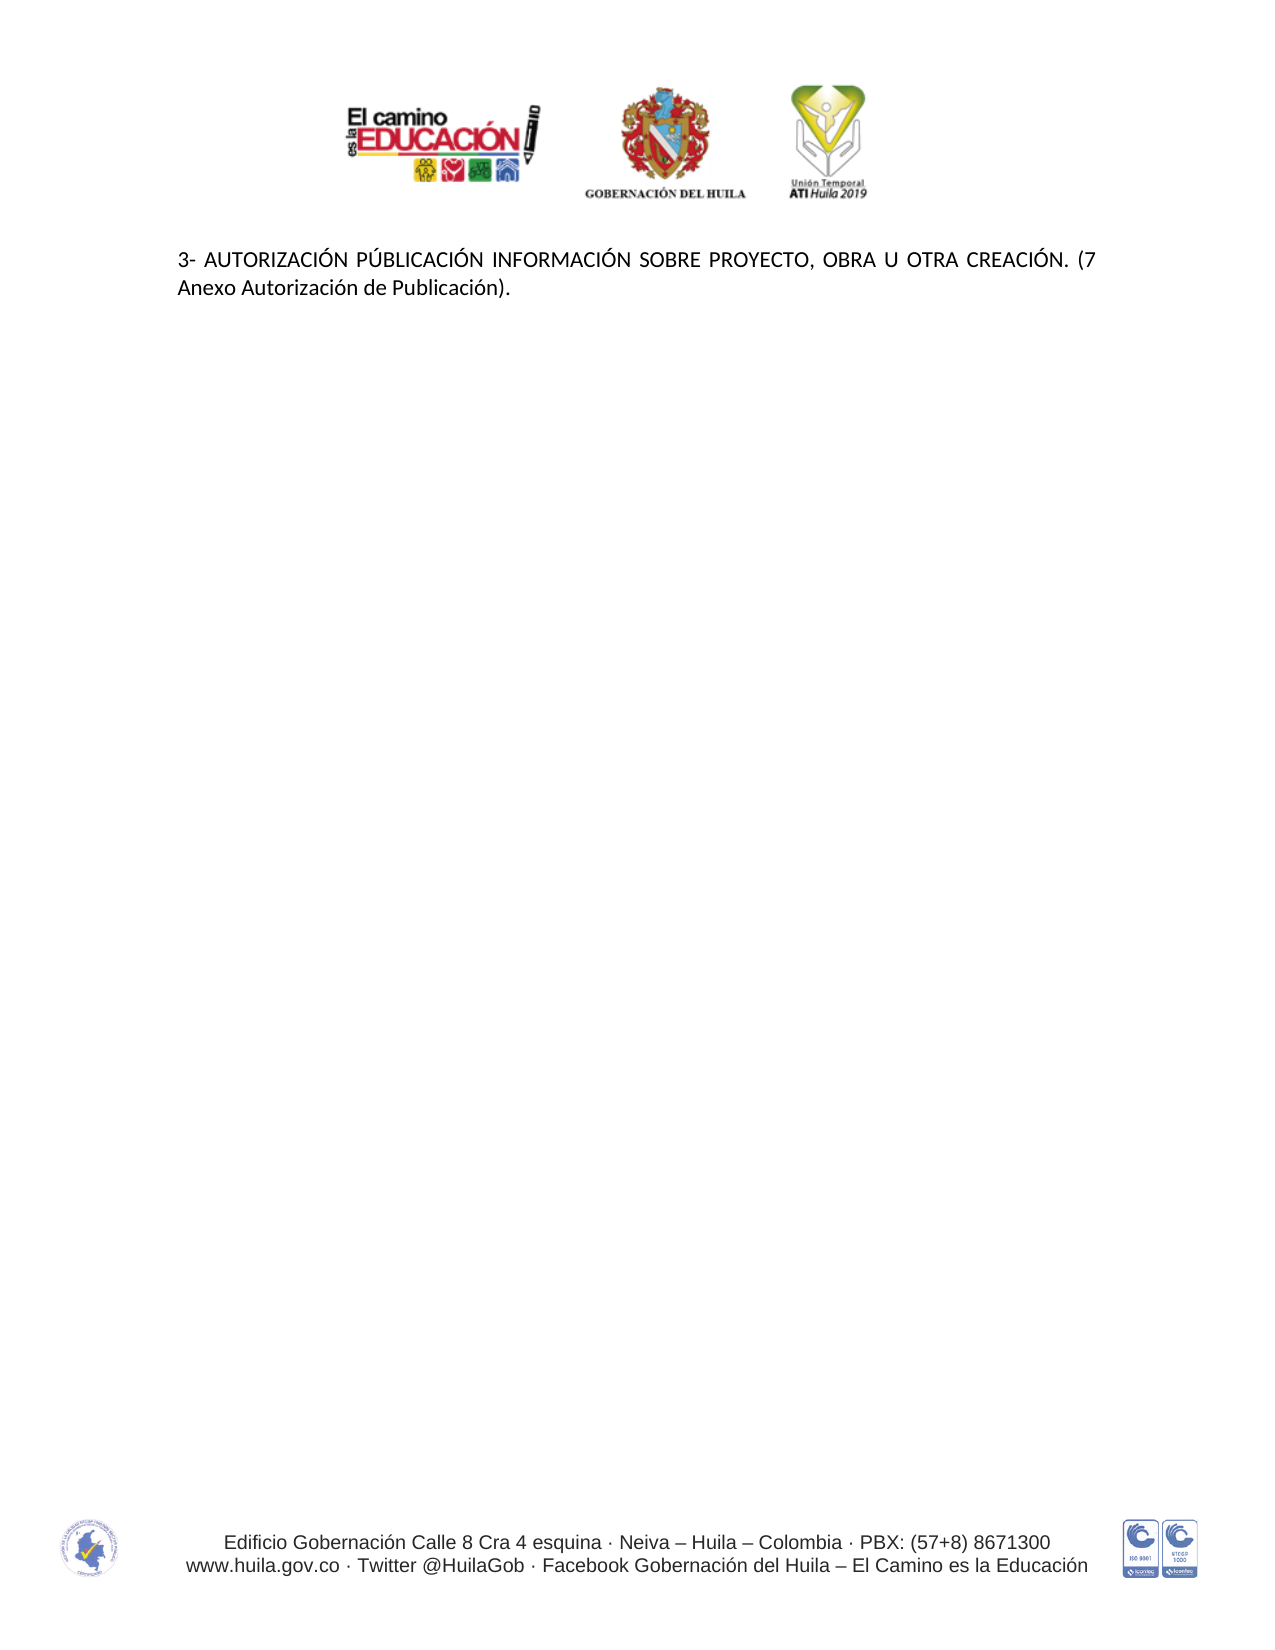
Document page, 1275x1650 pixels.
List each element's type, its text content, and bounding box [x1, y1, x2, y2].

text 3- AUTORIZACIÓN PÚBLICACIÓN INFORMACIÓN SOBRE PROYECTO, OBRA U OTRA CREACIÓN. (7 Anexo Autorización de Publicación). [177, 245, 1098, 301]
picture [1122, 1518, 1198, 1578]
picture [59, 1518, 119, 1578]
picture [328, 73, 947, 217]
